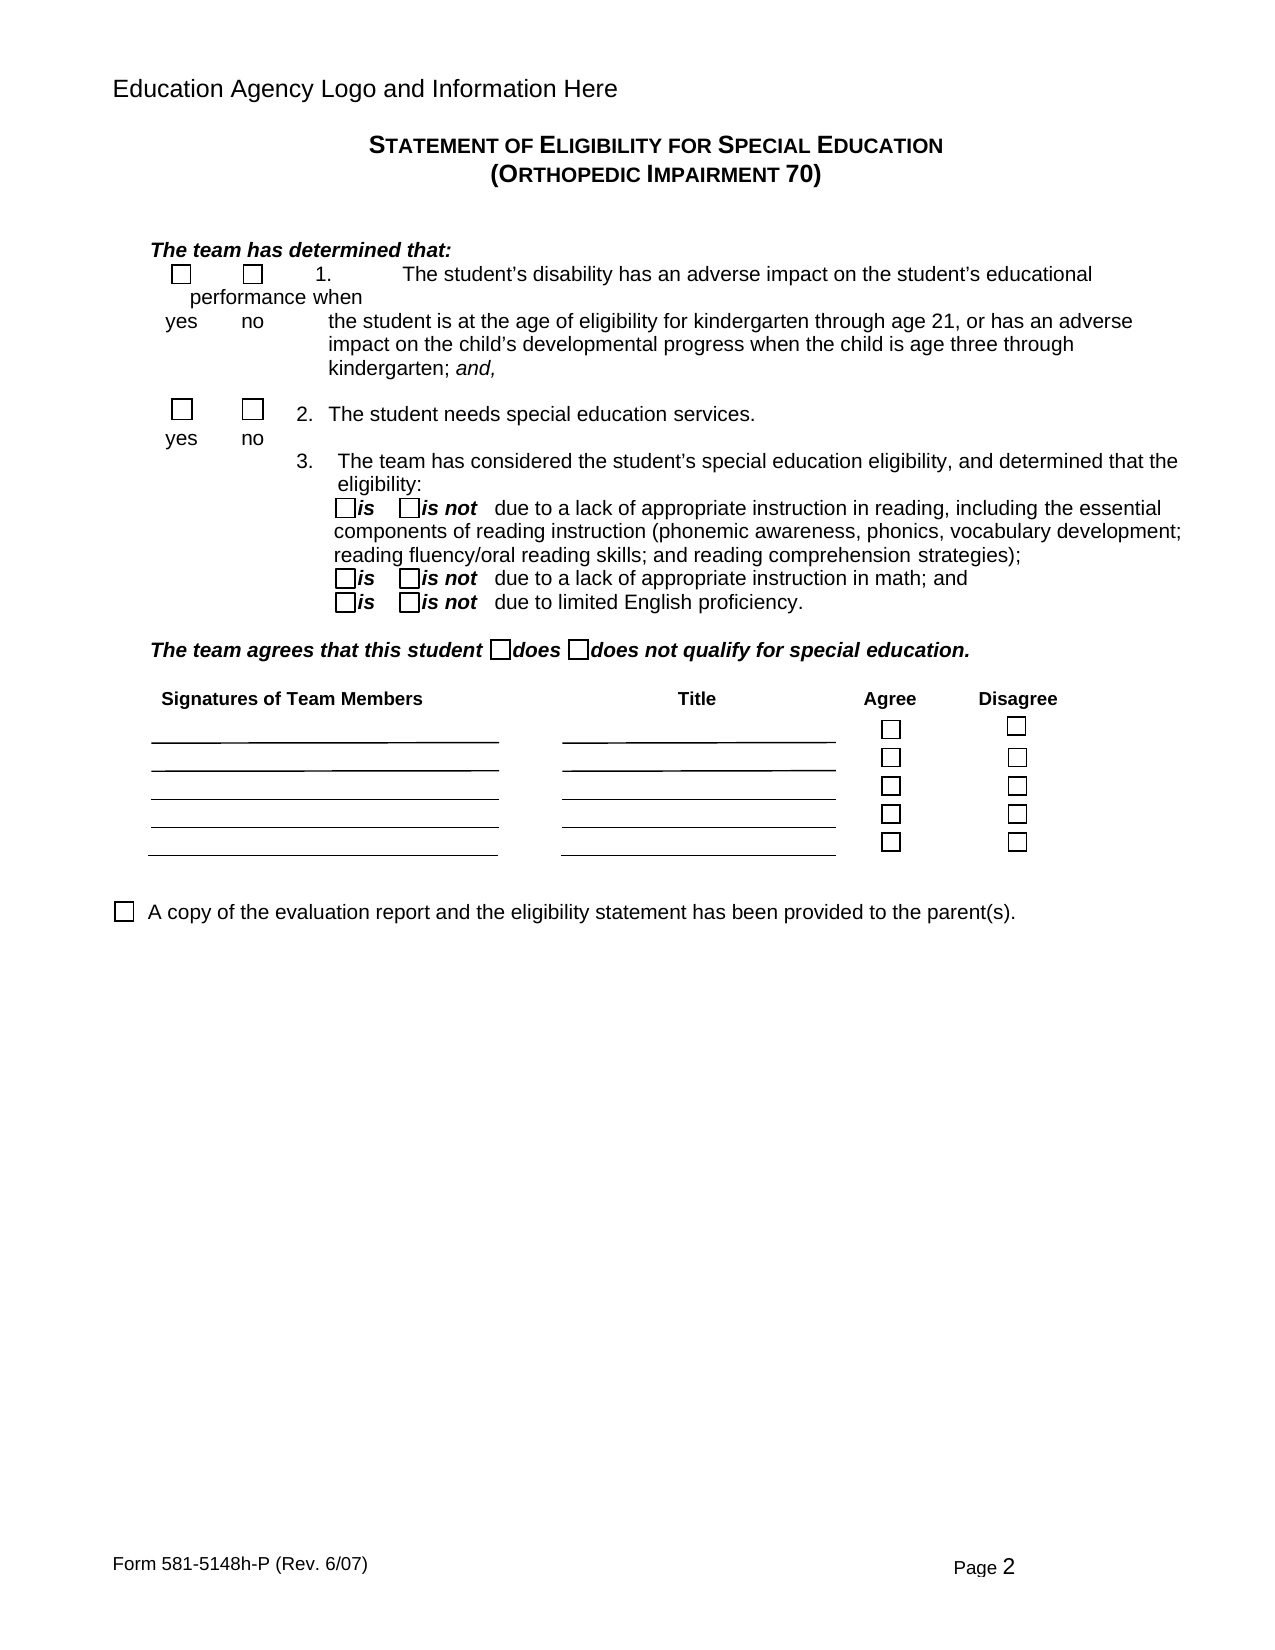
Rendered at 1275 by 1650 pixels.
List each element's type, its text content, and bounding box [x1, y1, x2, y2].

text the student is at the age of eligibility for kindergarten through age 21, or has an adverse impact on the child’s developmental progress when the child is age three through kindergarten; and, [328, 310, 1136, 380]
text yes no [165, 426, 264, 449]
text is is not due to a lack of appropriate instruction in reading, including the essential components of reading instruction (phonemic awareness, phonics, vocabulary development; reading fluency/oral reading skills; and reading comprehension strategies); [334, 497, 1185, 567]
text A copy of the evaluation report and the eligibility statement has been provided to the parent(s). [148, 899, 1210, 923]
text is is not due to a lack of appropriate instruction in math; and [357, 567, 1210, 590]
subtitle The team agrees that this student does does not qualify for special education. [150, 637, 1210, 661]
list The team has considered the student’s special education eligibility, and determined that the eligibility: [296, 450, 1181, 496]
text is is not due to limited English proficiency. [357, 590, 1210, 614]
list The student needs special education services. [296, 402, 1210, 426]
text Signatures of Team Members Title Agree Disagree [161, 688, 1210, 709]
subtitle The team has determined that: [150, 239, 1210, 262]
text yes no [165, 309, 264, 333]
list The student’s disability has an adverse impact on the student’s educational performance when [189, 262, 1210, 309]
